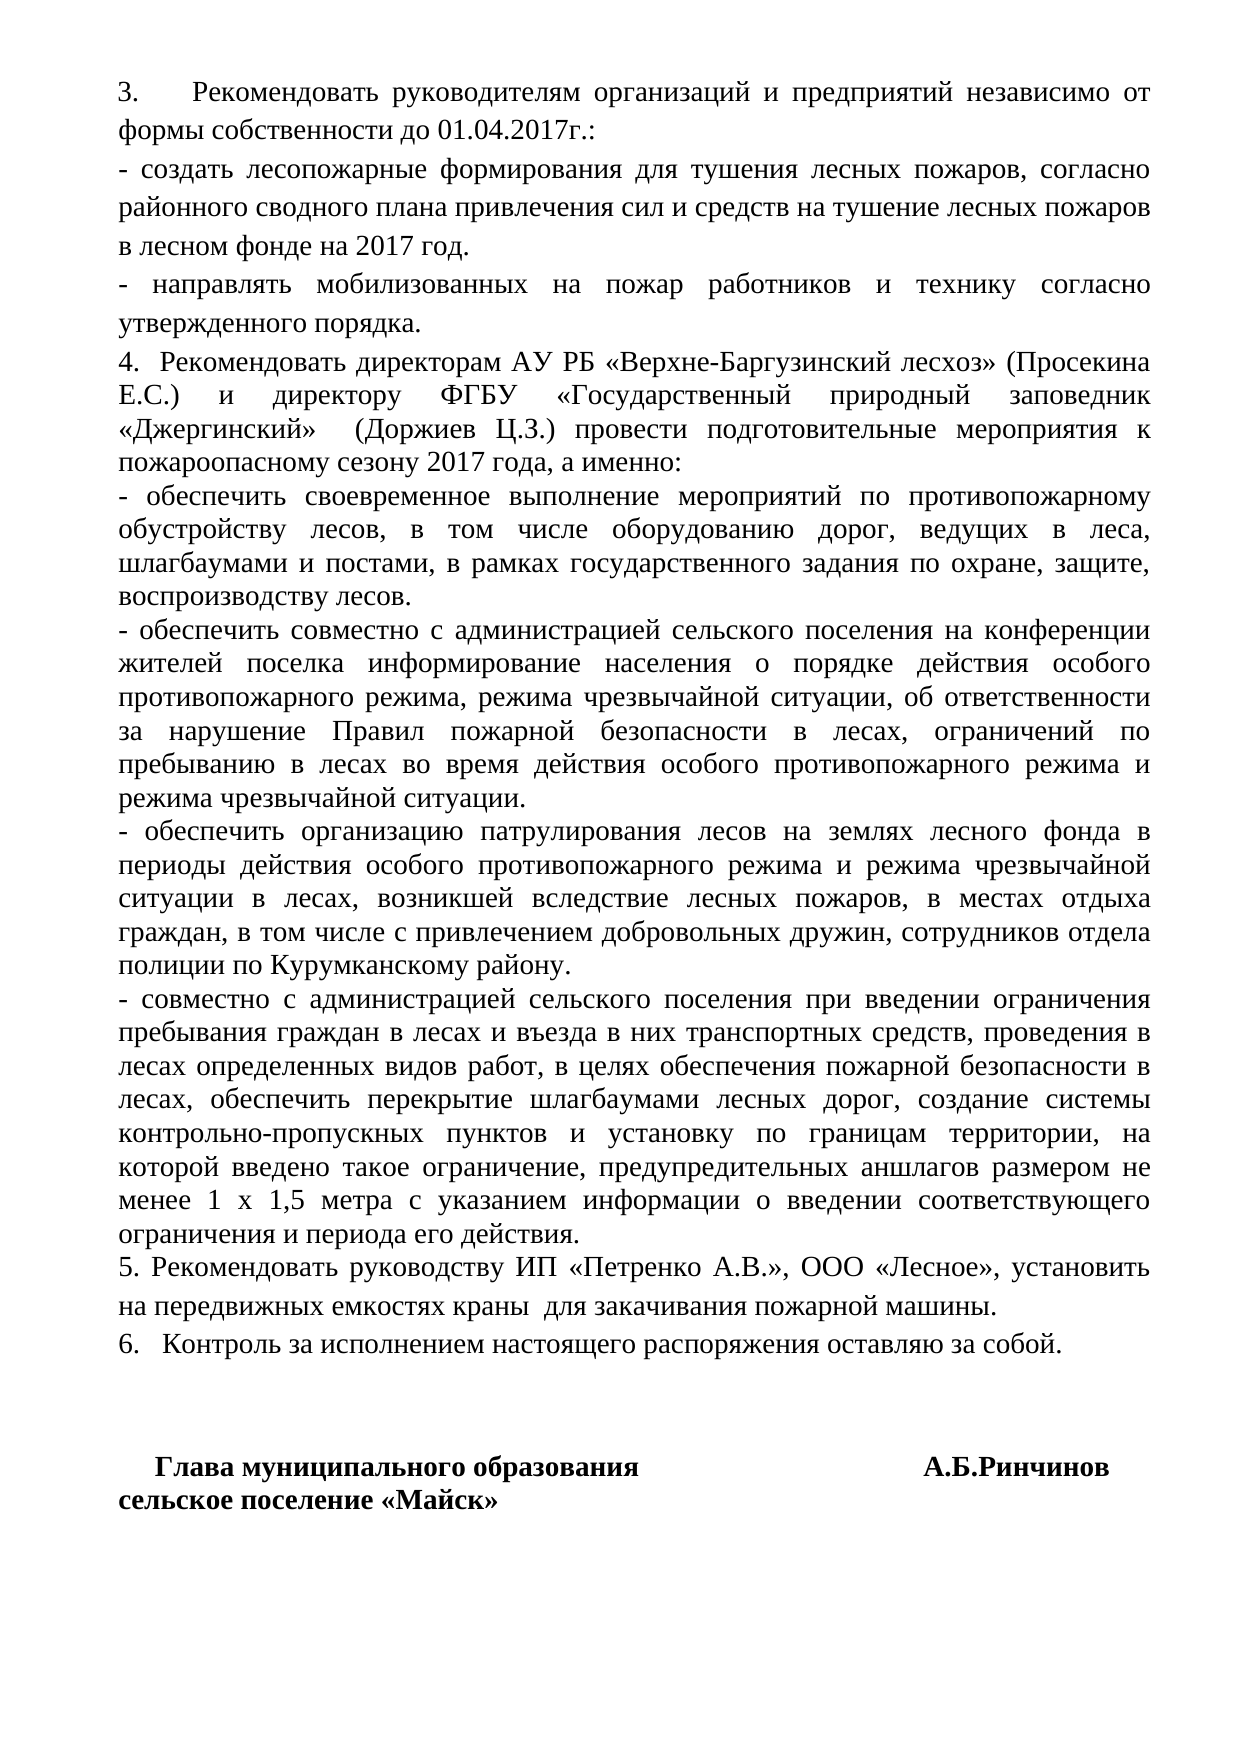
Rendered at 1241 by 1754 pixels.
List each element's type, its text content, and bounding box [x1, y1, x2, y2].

text 5. Рекомендовать руководству ИП «Петренко А.В.», ООО «Лесное», установить на передвижных емкостях краны для закачивания пожарной машины. [118, 1249, 1152, 1321]
text 6. Контроль за исполнением настоящего распоряжения оставляю за собой. [118, 1326, 1152, 1360]
text сельское поселение «Майск» [118, 1482, 1152, 1516]
text - обеспечить своевременное выполнение мероприятий по противопожарному обустройству лесов, в том числе оборудованию дорог, ведущих в леса, шлагбаумами и постами, в рамках государственного задания по охране, защите, воспроизводству лесов. [118, 478, 1152, 612]
text - обеспечить совместно с администрацией сельского поселения на конференции жителей поселка информирование населения о порядке действия особого противопожарного режима, режима чрезвычайной ситуации, об ответственности за нарушение Правил пожарной безопасности в лесах, ограничений по пребыванию в лесах во время действия особого противопожарного режима и режима чрезвычайной ситуации. [118, 612, 1152, 813]
list Рекомендовать руководителям организаций и предприятий независимо от формы собственности до 01.04.2017г.: [117, 74, 1152, 146]
text - создать лесопожарные формирования для тушения лесных пожаров, согласно районного сводного плана привлечения сил и средств на тушение лесных пожаров в лесном фонде на 2017 год. [118, 151, 1152, 262]
text 4. Рекомендовать директорам АУ РБ «Верхне-Баргузинский лесхоз» (Просекина Е.С.) и директору ФГБУ «Государственный природный заповедник «Джергинский» (Доржиев Ц.З.) провести подготовительные мероприятия к пожароопасному сезону 2017 года, а именно: [118, 344, 1152, 478]
text - обеспечить организацию патрулирования лесов на землях лесного фонда в периоды действия особого противопожарного режима и режима чрезвычайной ситуации в лесах, возникшей вследствие лесных пожаров, в местах отдыха граждан, в том числе с привлечением добровольных дружин, сотрудников отдела полиции по Курумканскому району. [118, 813, 1152, 981]
text - совместно с администрацией сельского поселения при введении ограничения пребывания граждан в лесах и въезда в них транспортных средств, проведения в лесах определенных видов работ, в целях обеспечения пожарной безопасности в лесах, обеспечить перекрытие шлагбаумами лесных дорог, создание системы контрольно-пропускных пунктов и установку по границам территории, на которой введено такое ограничение, предупредительных аншлагов размером не менее 1 x 1,5 метра с указанием информации о введении соответствующего ограничения и периода его действия. [118, 981, 1152, 1249]
text Глава муниципального образования А.Б.Ринчинов [118, 1449, 1152, 1482]
text - направлять мобилизованных на пожар работников и технику согласно утвержденного порядка. [118, 267, 1152, 339]
